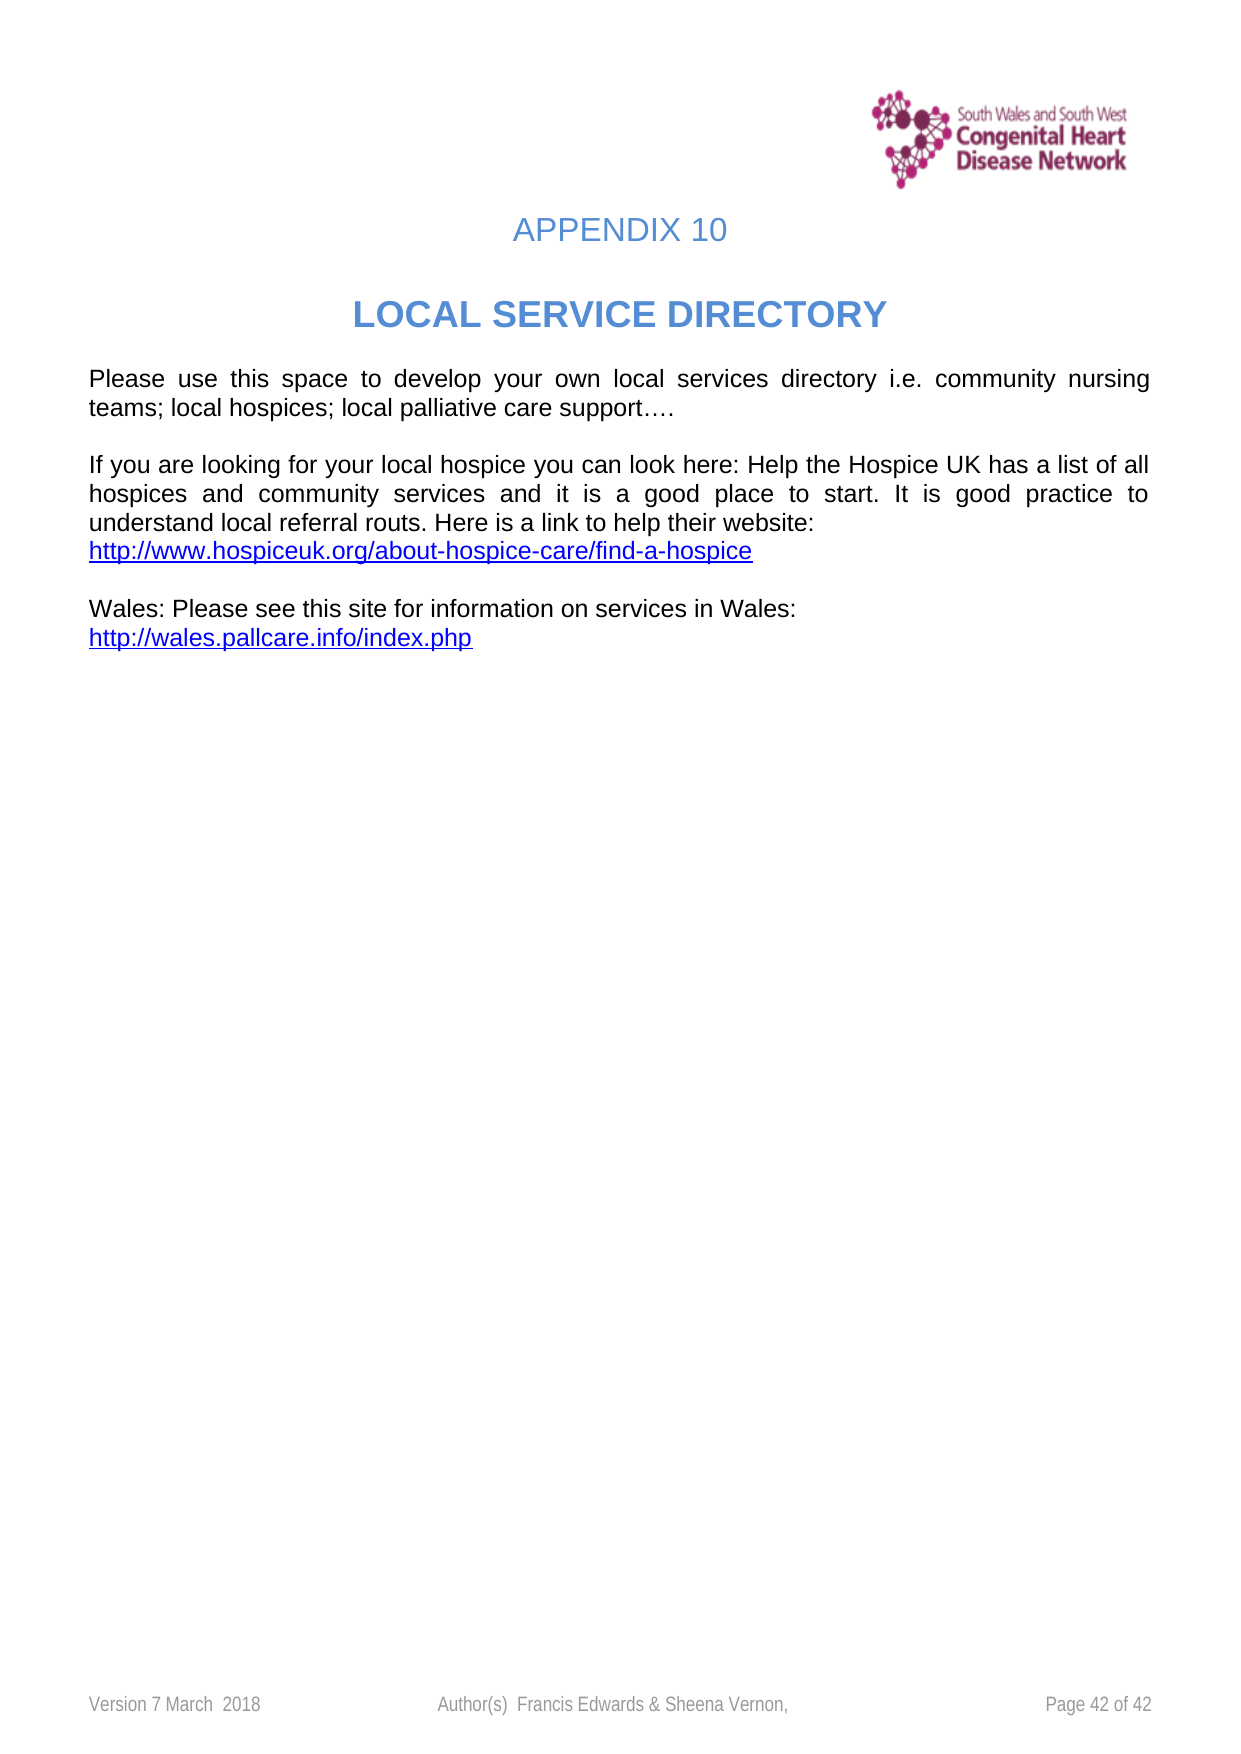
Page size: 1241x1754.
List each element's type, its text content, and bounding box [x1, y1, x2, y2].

text Please use this space to develop your own local services directory i.e. community nursing teams; local hospices; local palliative care support…. [89, 364, 1152, 421]
text LOCAL SERVICE DIRECTORY [89, 292, 1152, 335]
text If you are looking for your local hospice you can look here: Help the Hospice UK has a list of all hospices and community services and it is a good place to start. It is good practice to understand local referral routs. Here is a link to help their website: [89, 450, 1152, 536]
text APPENDIX 10 [89, 210, 1152, 249]
text http://wales.pallcare.info/index.php [89, 622, 1152, 651]
text http://www.hospiceuk.org/about-hospice-care/find-a-hospice [89, 536, 1152, 565]
picture [856, 70, 1152, 211]
text Wales: Please see this site for information on services in Wales: [89, 594, 1152, 622]
